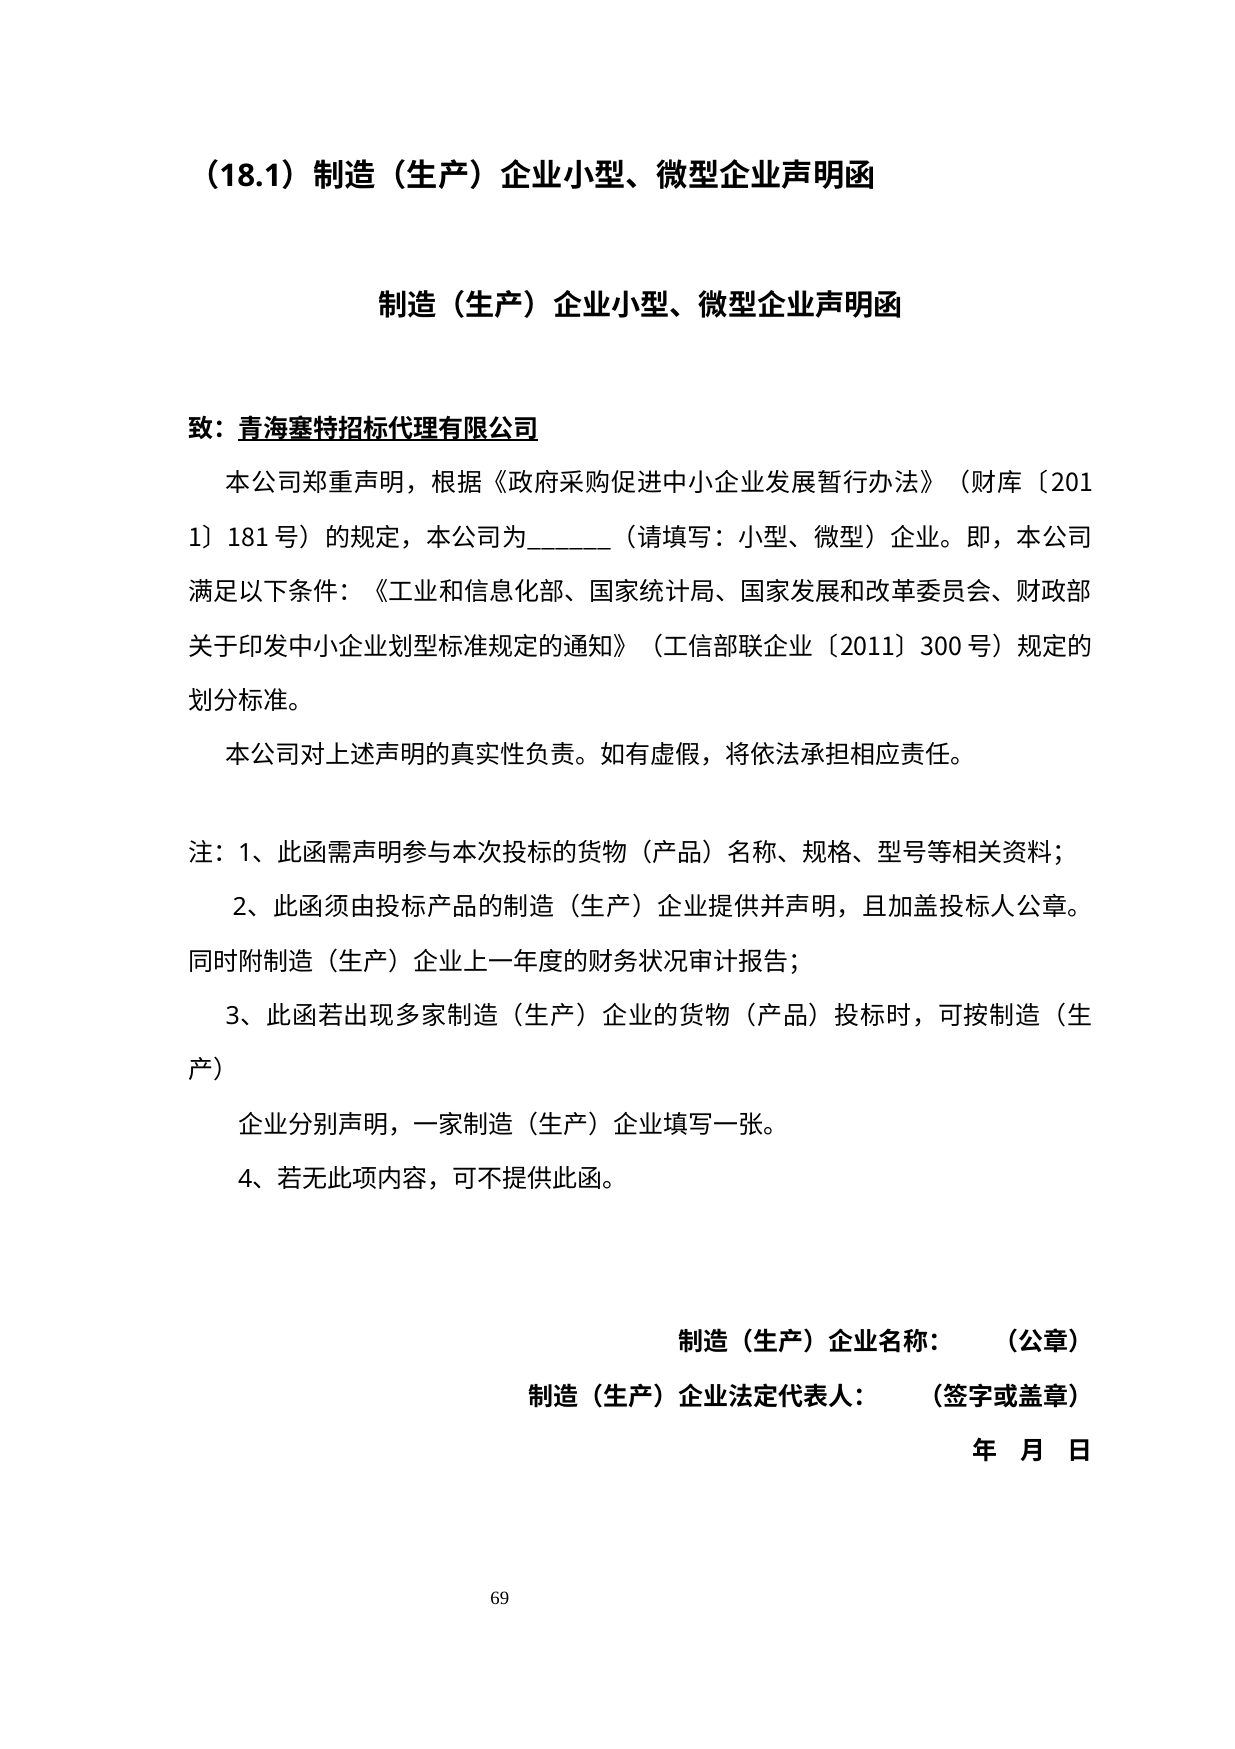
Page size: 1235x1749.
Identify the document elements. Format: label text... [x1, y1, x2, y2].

text 3、此函若出现多家制造（生产）企业的货物（产品）投标时，可按制造（生产） [188, 995, 1093, 1086]
text 本公司郑重声明，根据《政府采购促进中小企业发展暂行办法》（财库〔2011〕181号）的规定，本公司为______（请填写：小型、微型）企业。即，本公司满足以下条件：《工业和信息化部、国家统计局、国家发展和改革委员会、财政部关于印发中小企业划型标准规定的通知》（工信部联企业〔2011〕300号）规定的划分标准。 [188, 463, 1093, 717]
text 年 月 日 [188, 1430, 1093, 1467]
text 注：1、此函需声明参与本次投标的货物（产品）名称、规格、型号等相关资料； [188, 832, 1093, 868]
text 制造（生产）企业名称： （公章） [188, 1322, 1093, 1358]
text 制造（生产）企业小型、微型企业声明函 [188, 282, 1093, 324]
text 制造（生产）企业法定代表人： （签字或盖章） [188, 1376, 1093, 1412]
text 本公司对上述声明的真实性负责。如有虚假，将依法承担相应责任。 [188, 735, 1093, 771]
text 2、此函须由投标产品的制造（生产）企业提供并声明，且加盖投标人公章。同时附制造（生产）企业上一年度的财务状况审计报告； [188, 887, 1093, 977]
title （18.1）制造（生产）企业小型、微型企业声明函 [188, 150, 1093, 195]
text 致：青海塞特招标代理有限公司 [188, 408, 1093, 445]
text 4、若无此项内容，可不提供此函。 [188, 1158, 1093, 1195]
text 企业分别声明，一家制造（生产）企业填写一张。 [238, 1104, 1093, 1140]
